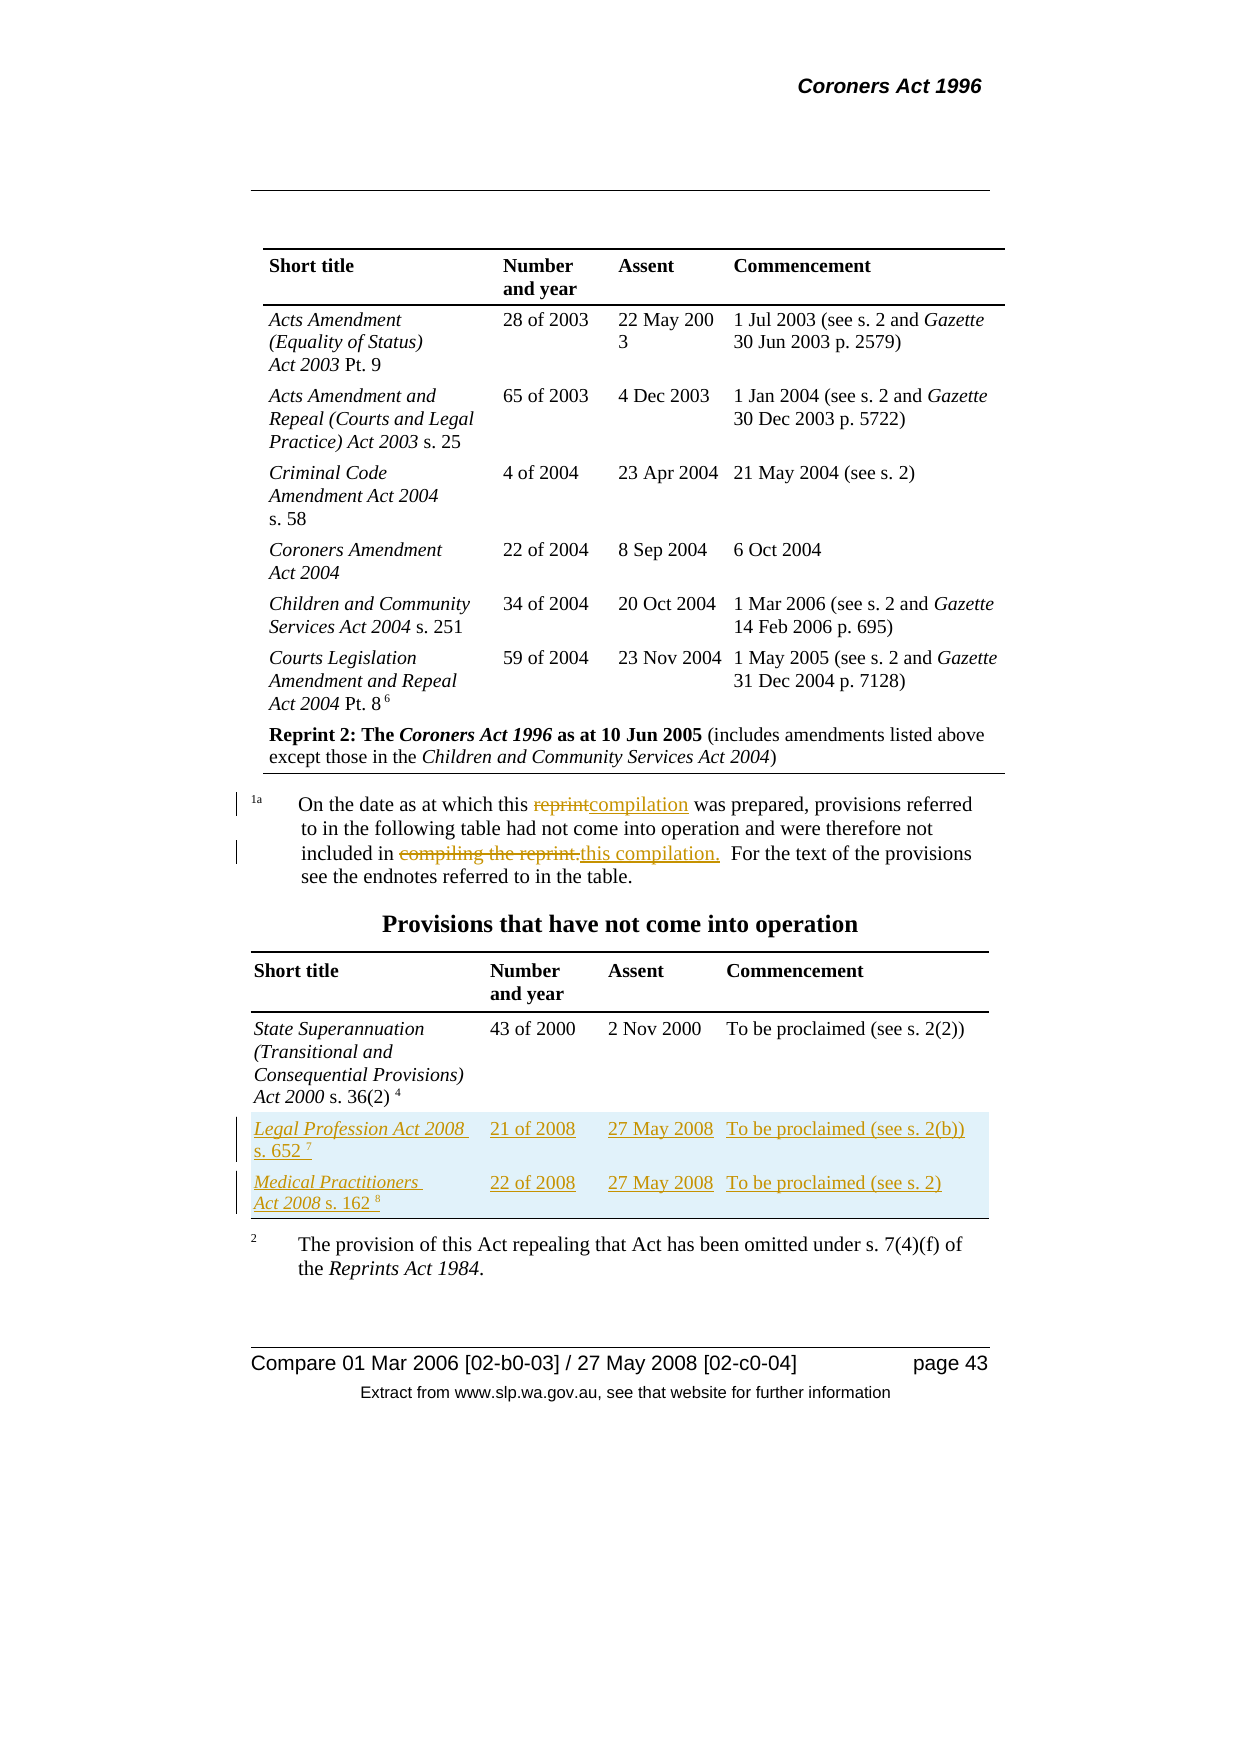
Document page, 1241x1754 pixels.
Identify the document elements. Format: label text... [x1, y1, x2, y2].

table_header Commencement [723, 953, 989, 1011]
table_cell 2 Nov 2000 [605, 1013, 723, 1112]
table_cell 23 Apr 2004 [612, 457, 727, 534]
table_cell 43 of 2000 [487, 1013, 605, 1112]
table_cell 6 Oct 2004 [728, 534, 1004, 588]
table_header Assent [605, 953, 723, 1011]
table_cell Children and Community Services Act 2004 s. 251 [263, 588, 497, 642]
table_cell Coroners Amendment Act 2004 [263, 534, 497, 588]
table_cell 23 Nov 2004 [612, 642, 727, 718]
table_cell Criminal Code Amendment Act 2004 s. 58 [263, 457, 497, 534]
table_header Commencement [728, 250, 1004, 303]
table_cell 4 of 2004 [497, 457, 612, 534]
table_cell 8 Sep 2004 [612, 534, 727, 588]
table_header Short title [251, 953, 487, 1011]
table_cell 22 May 2003 [612, 306, 727, 380]
table_cell 1 Jan 2004 (see s. 2 and Gazette 30 Dec 2003 p. 5722) [728, 380, 1004, 457]
table_header Short title [263, 250, 497, 303]
table_cell 34 of 2004 [497, 588, 612, 642]
table_cell 21 May 2004 (see s. 2) [728, 457, 1004, 534]
table_cell Acts Amendment and Repeal (Courts and Legal Practice) Act 2003 s. 25 [263, 380, 497, 457]
subtitle Provisions that have not come into operation [251, 909, 990, 938]
table_cell 20 Oct 2004 [612, 588, 727, 642]
table_header Number and year [497, 250, 612, 303]
table_cell To be proclaimed (see s. 2(2)) [723, 1013, 989, 1112]
table_cell State Superannuation (Transitional and Consequential Provisions) Act 2000 s. 36(2) 4 [251, 1013, 487, 1112]
table_cell 1 Jul 2003 (see s. 2 and Gazette 30 Jun 2003 p. 2579) [728, 306, 1004, 380]
table_cell 4 Dec 2003 [612, 380, 727, 457]
table_cell Acts Amendment (Equality of Status) Act 2003 Pt. 9 [263, 306, 497, 380]
table_cell 28 of 2003 [497, 306, 612, 380]
table_cell Reprint 2: The Coroners Act 1996 as at 10 Jun 2005 (includes amendments listed above except those in the Children and Community Services Act 2004) [263, 719, 1004, 772]
table_cell 59 of 2004 [497, 642, 612, 718]
table_header Assent [612, 250, 727, 303]
table_cell 22 of 2004 [497, 534, 612, 588]
table_header Number and year [487, 953, 605, 1011]
table_cell 1 May 2005 (see s. 2 and Gazette 31 Dec 2004 p. 7128) [728, 642, 1004, 718]
text 1a On the date as at which this was prepared, provisions referred to in the following table had not come into operation and were therefore not included in For the text of the provisions see the endnotes referred to in the table. [251, 792, 990, 888]
table_cell 1 Mar 2006 (see s. 2 and Gazette 14 Feb 2006 p. 695) [728, 588, 1004, 642]
text 2 The provision of this Act repealing that Act has been omitted under s. 7(4)(f) of the Reprints Act 1984. [251, 1231, 990, 1279]
table_cell 65 of 2003 [497, 380, 612, 457]
table_cell Courts Legislation Amendment and Repeal Act 2004 Pt. 8 6 [263, 642, 497, 718]
